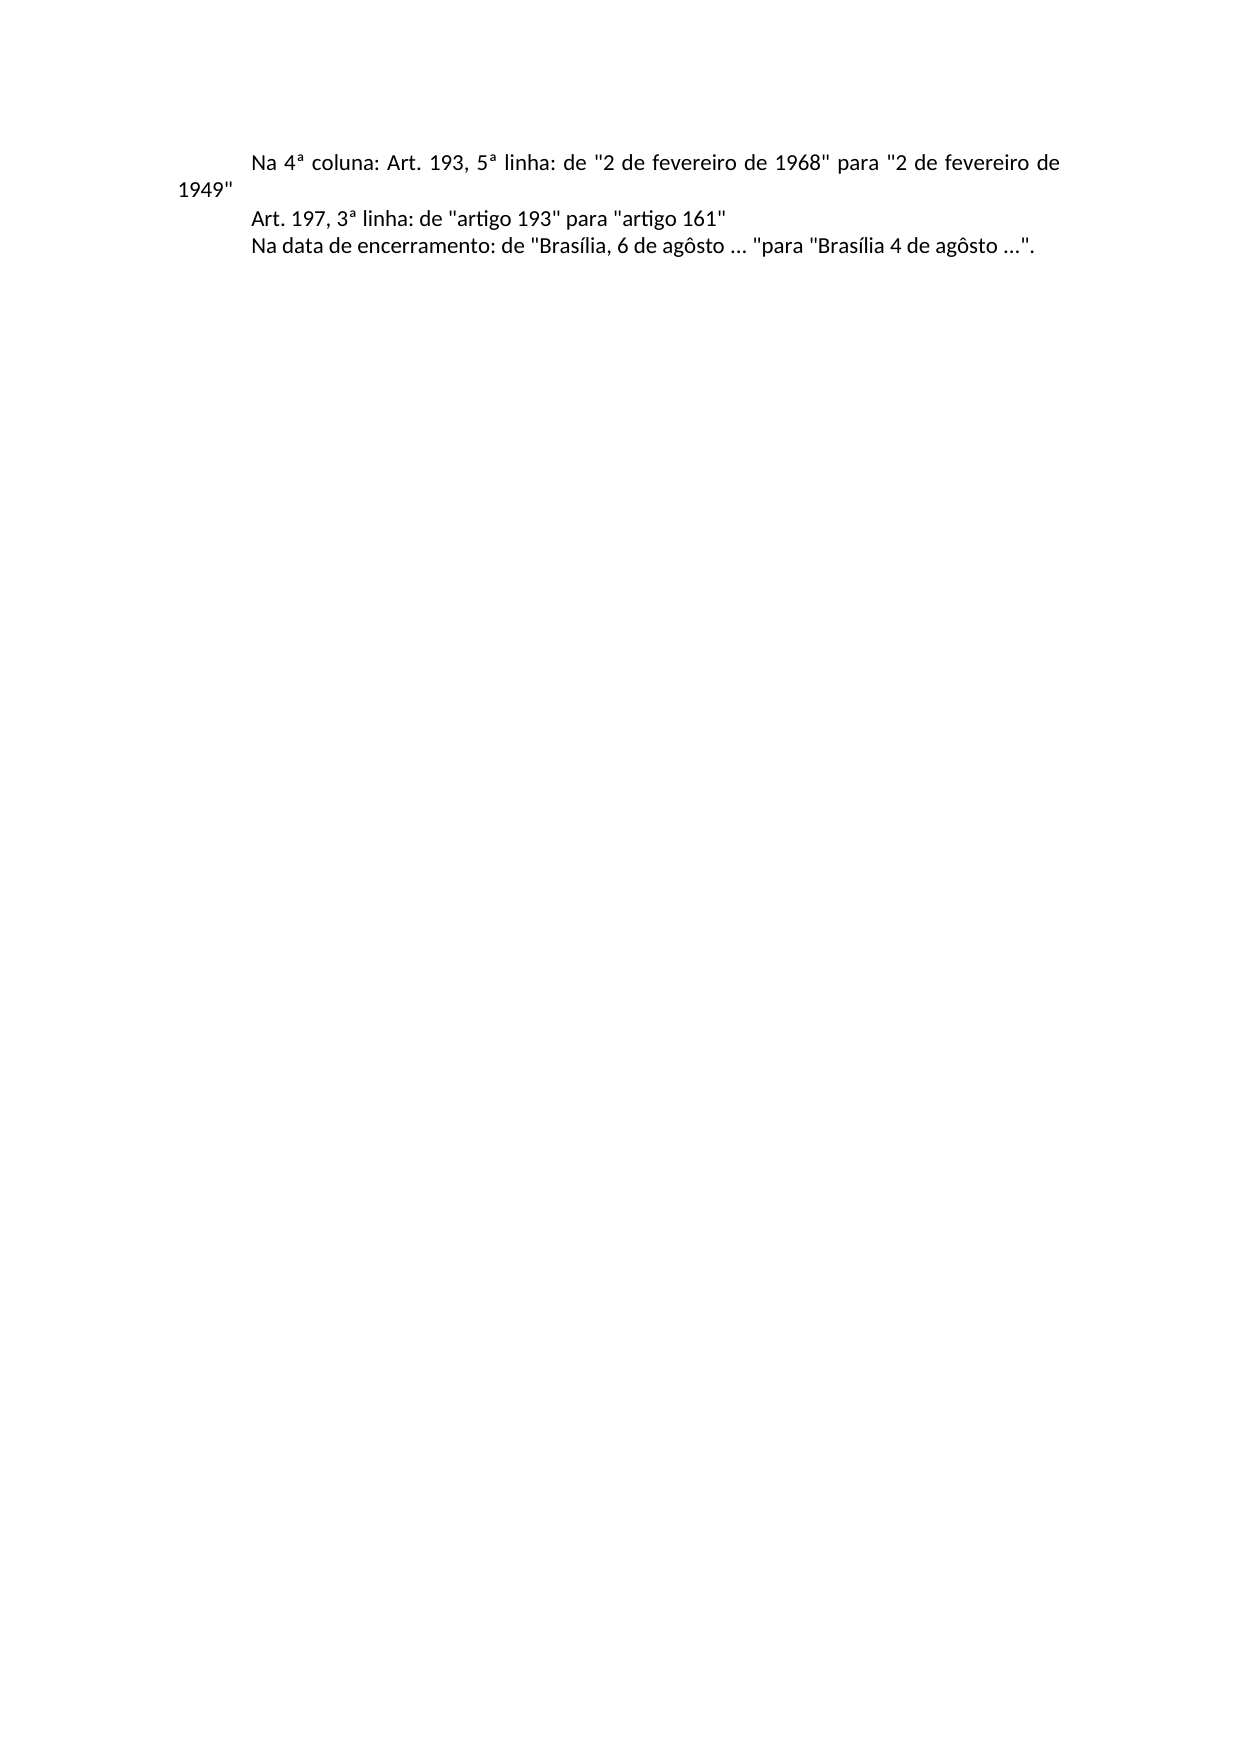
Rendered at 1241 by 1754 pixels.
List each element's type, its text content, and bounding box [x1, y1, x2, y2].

text Na 4ª coluna: Art. 193, 5ª linha: de "2 de fevereiro de 1968" para "2 de fevereiro de 1949" [177, 148, 1063, 204]
text Na data de encerramento: de "Brasília, 6 de agôsto ... "para "Brasília 4 de agôsto ...". [177, 232, 1063, 260]
text Art. 197, 3ª linha: de "artigo 193" para "artigo 161" [177, 204, 1063, 232]
